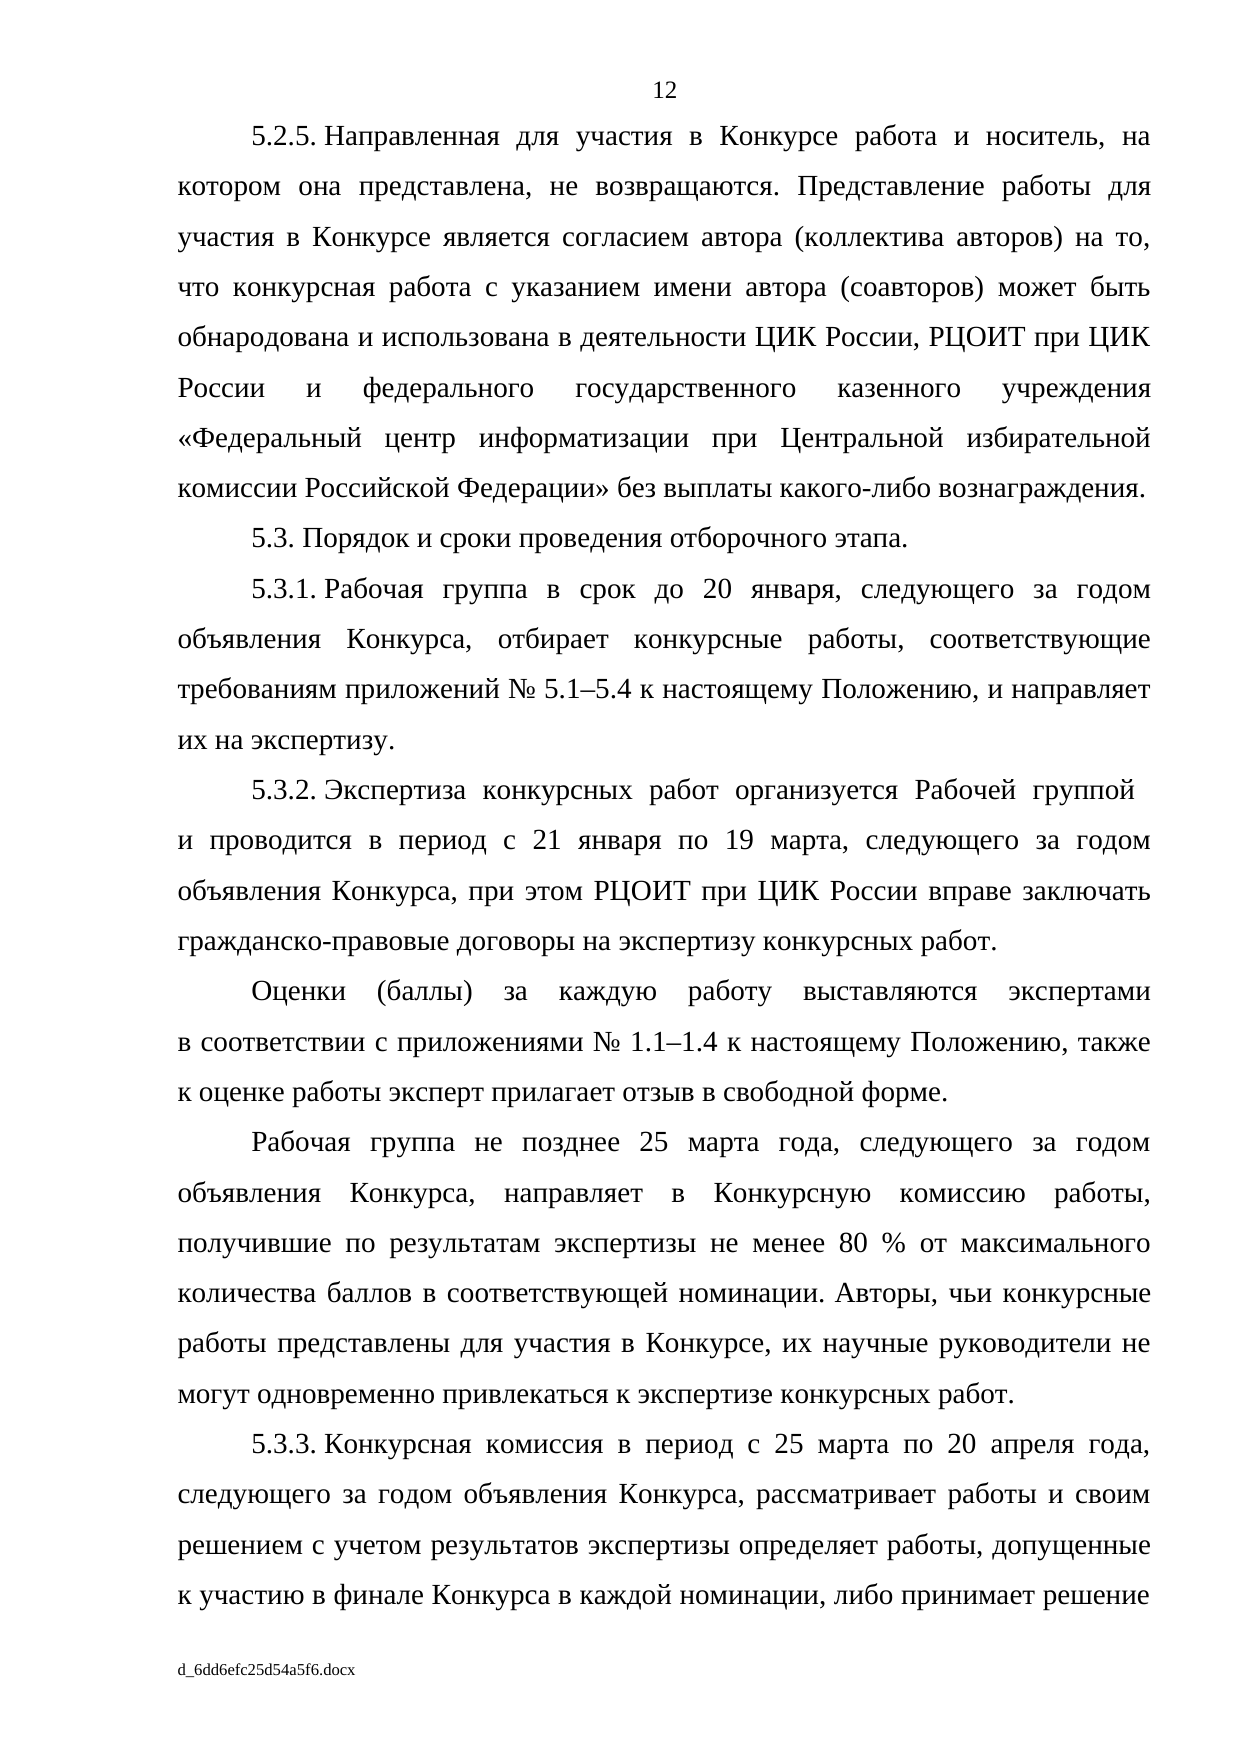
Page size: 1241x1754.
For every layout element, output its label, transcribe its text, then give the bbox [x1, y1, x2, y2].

text Оценки (баллы) за каждую работу выставляются экспертами в соответствии с приложениями № 1.1–1.4 к настоящему Положению, также к оценке работы эксперт прилагает отзыв в свободной форме. [177, 973, 1152, 1108]
text 5.3. Порядок и сроки проведения отборочного этапа. [177, 521, 1152, 554]
text Рабочая группа не позднее 25 марта года, следующего за годом объявления Конкурса, направляет в Конкурсную комиссию работы, получившие по результатам экспертизы не менее 80 % от максимального количества баллов в соответствующей номинации. Авторы, чьи конкурсные работы представлены для участия в Конкурсе, их научные руководители не могут одновременно привлекаться к экспертизе конкурсных работ. [177, 1124, 1152, 1409]
text 5.2.5. Направленная для участия в Конкурсе работа и носитель, на котором она представлена, не возвращаются. Представление работы для участия в Конкурсе является согласием автора (коллектива авторов) на то, что конкурсная работа с указанием имени автора (соавторов) может быть обнародована и использована в деятельности ЦИК России, РЦОИТ при ЦИК России и федерального государственного казенного учреждения «Федеральный центр информатизации при Центральной избирательной комиссии Российской Федерации» без выплаты какого-либо вознаграждения. [177, 118, 1152, 504]
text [177, 1426, 1152, 1611]
text 5.3.2. Экспертиза конкурсных работ организуется Рабочей группой и проводится в период c 21 января по 19 марта, следующего за годом объявления Конкурса, при этом РЦОИТ при ЦИК России вправе заключать гражданско-правовые договоры на экспертизу конкурсных работ. [177, 772, 1152, 957]
text 5.3.1. Рабочая группа в срок до 20 января, следующего за годом объявления Конкурса, отбирает конкурсные работы, соответствующие требованиям приложений № 5.1–5.4 к настоящему Положению, и направляет их на экспертизу. [177, 571, 1152, 755]
